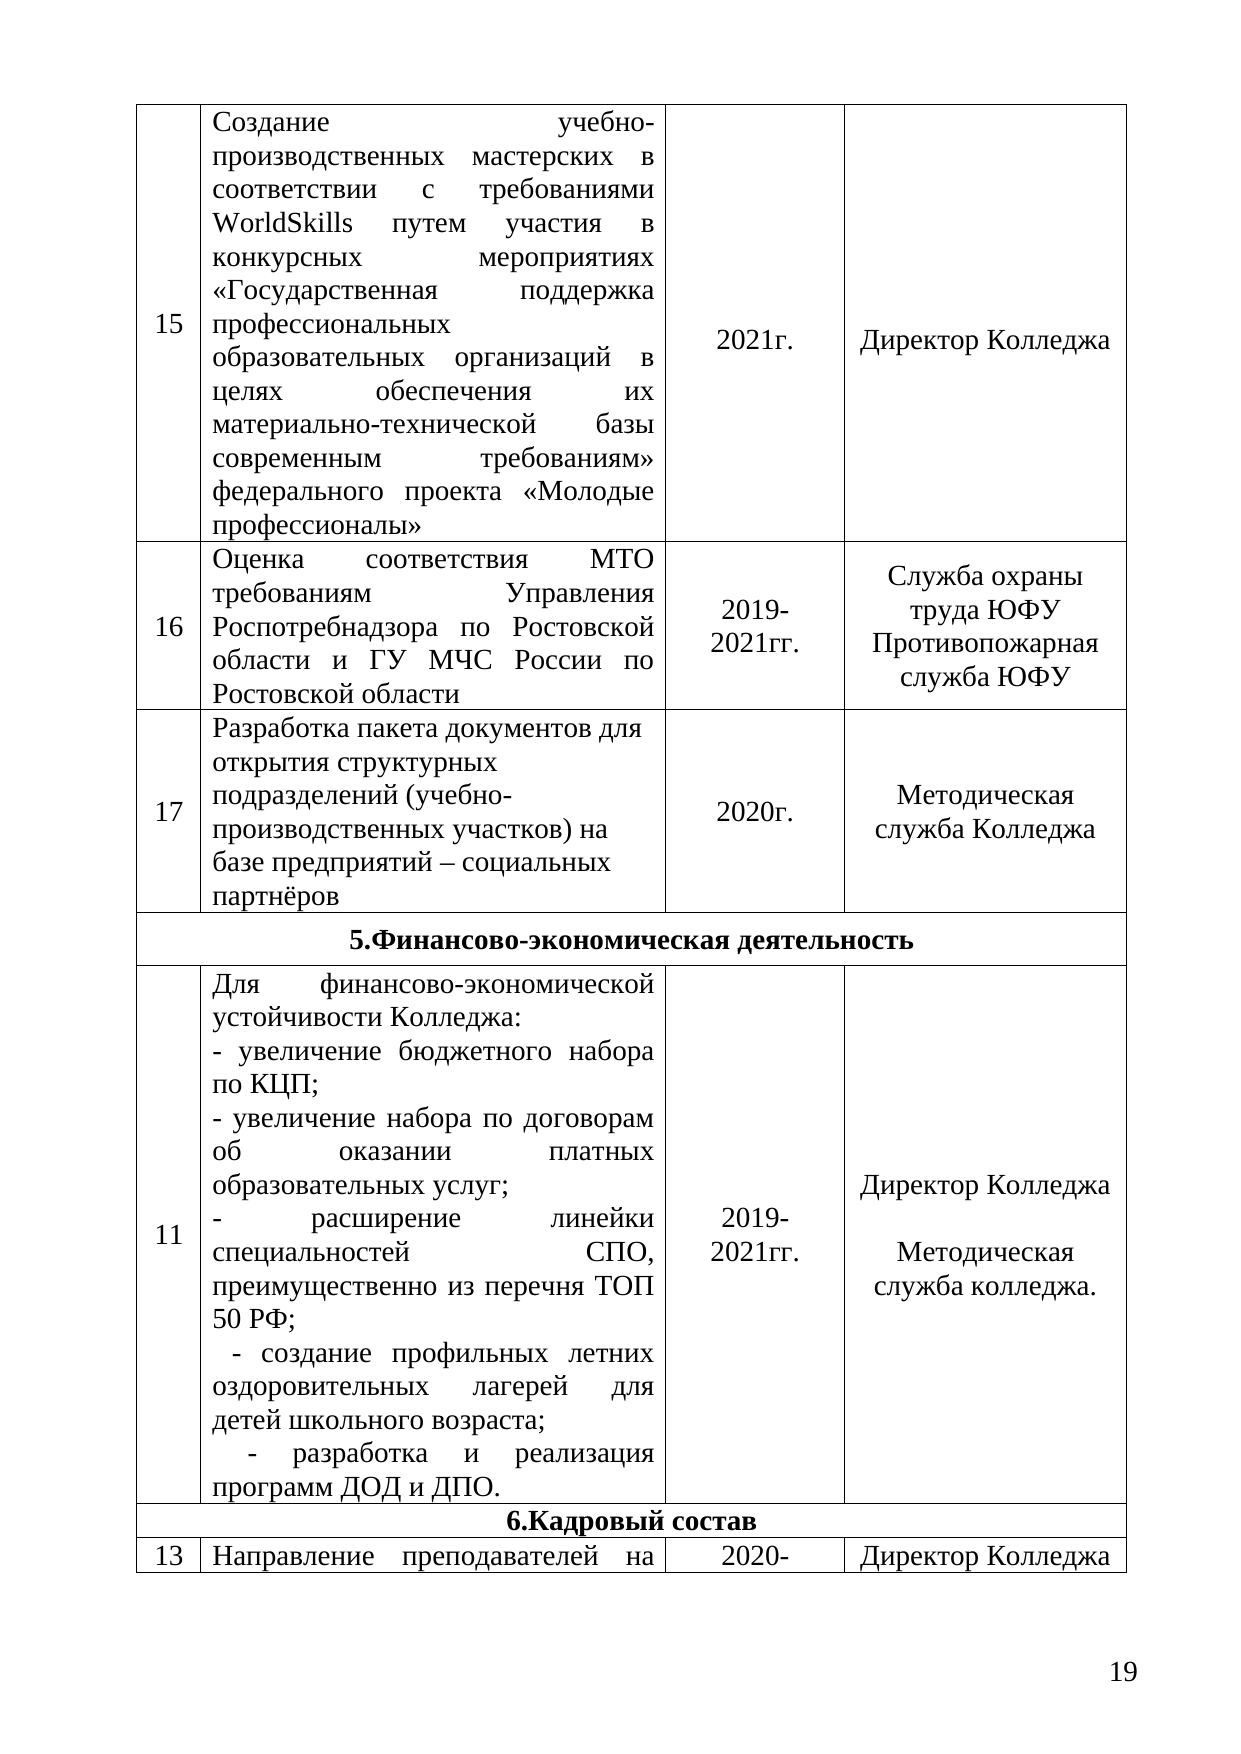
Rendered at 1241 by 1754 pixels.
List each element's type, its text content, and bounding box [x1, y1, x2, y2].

table_cell 11 [137, 966, 200, 1502]
table_cell Для финансово-экономической устойчивости Колледжа: - увеличение бюджетного набора по КЦП; - увеличение набора по договорам об оказании платных образовательных услуг; - расширение линейки специальностей СПО, преимущественно из перечня ТОП 50 РФ; - создание профильных летних оздоровительных лагерей для детей школьного возраста; - разработка и реализация программ ДОД и ДПО. [201, 966, 665, 1502]
table_cell Служба охраны труда ЮФУ Противопожарная служба ЮФУ [845, 542, 1126, 709]
table_cell 17 [137, 710, 200, 912]
table_cell 2019-2021гг. [666, 542, 844, 709]
table_cell 2020г. [666, 710, 844, 912]
table_cell Директор Колледжа [845, 1538, 1126, 1572]
table_cell 13 [137, 1538, 200, 1572]
table_cell 2019-2021гг. [666, 966, 844, 1502]
table_cell Директор Колледжа Методическая служба колледжа. [845, 966, 1126, 1502]
table_cell 2021г. [666, 105, 844, 541]
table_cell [201, 1538, 665, 1572]
table_cell Разработка пакета документов для открытия структурных подразделений (учебно-производственных участков) на базе предприятий – социальных партнёров [201, 710, 665, 912]
table_cell Оценка соответствия МТО требованиям Управления Роспотребнадзора по Ростовской области и ГУ МЧС России по Ростовской области [201, 542, 665, 709]
table_cell 2020-2021гг. [666, 1538, 844, 1572]
table_cell Методическая служба Колледжа [845, 710, 1126, 912]
table_cell 16 [137, 542, 200, 709]
table_cell Создание учебно-производственных мастерских в соответствии с требованиями WorldSkills путем участия в конкурсных мероприятиях «Государственная поддержка профессиональных образовательных организаций в целях обеспечения их материально-технической базы современным требованиям» федерального проекта «Молодые профессионалы» [201, 105, 665, 541]
table_cell 15 [137, 105, 200, 541]
table_cell 6.Кадровый состав [137, 1504, 1126, 1537]
table_cell Директор Колледжа [845, 105, 1126, 541]
table_cell 5.Финансово-экономическая деятельность [137, 913, 1126, 965]
